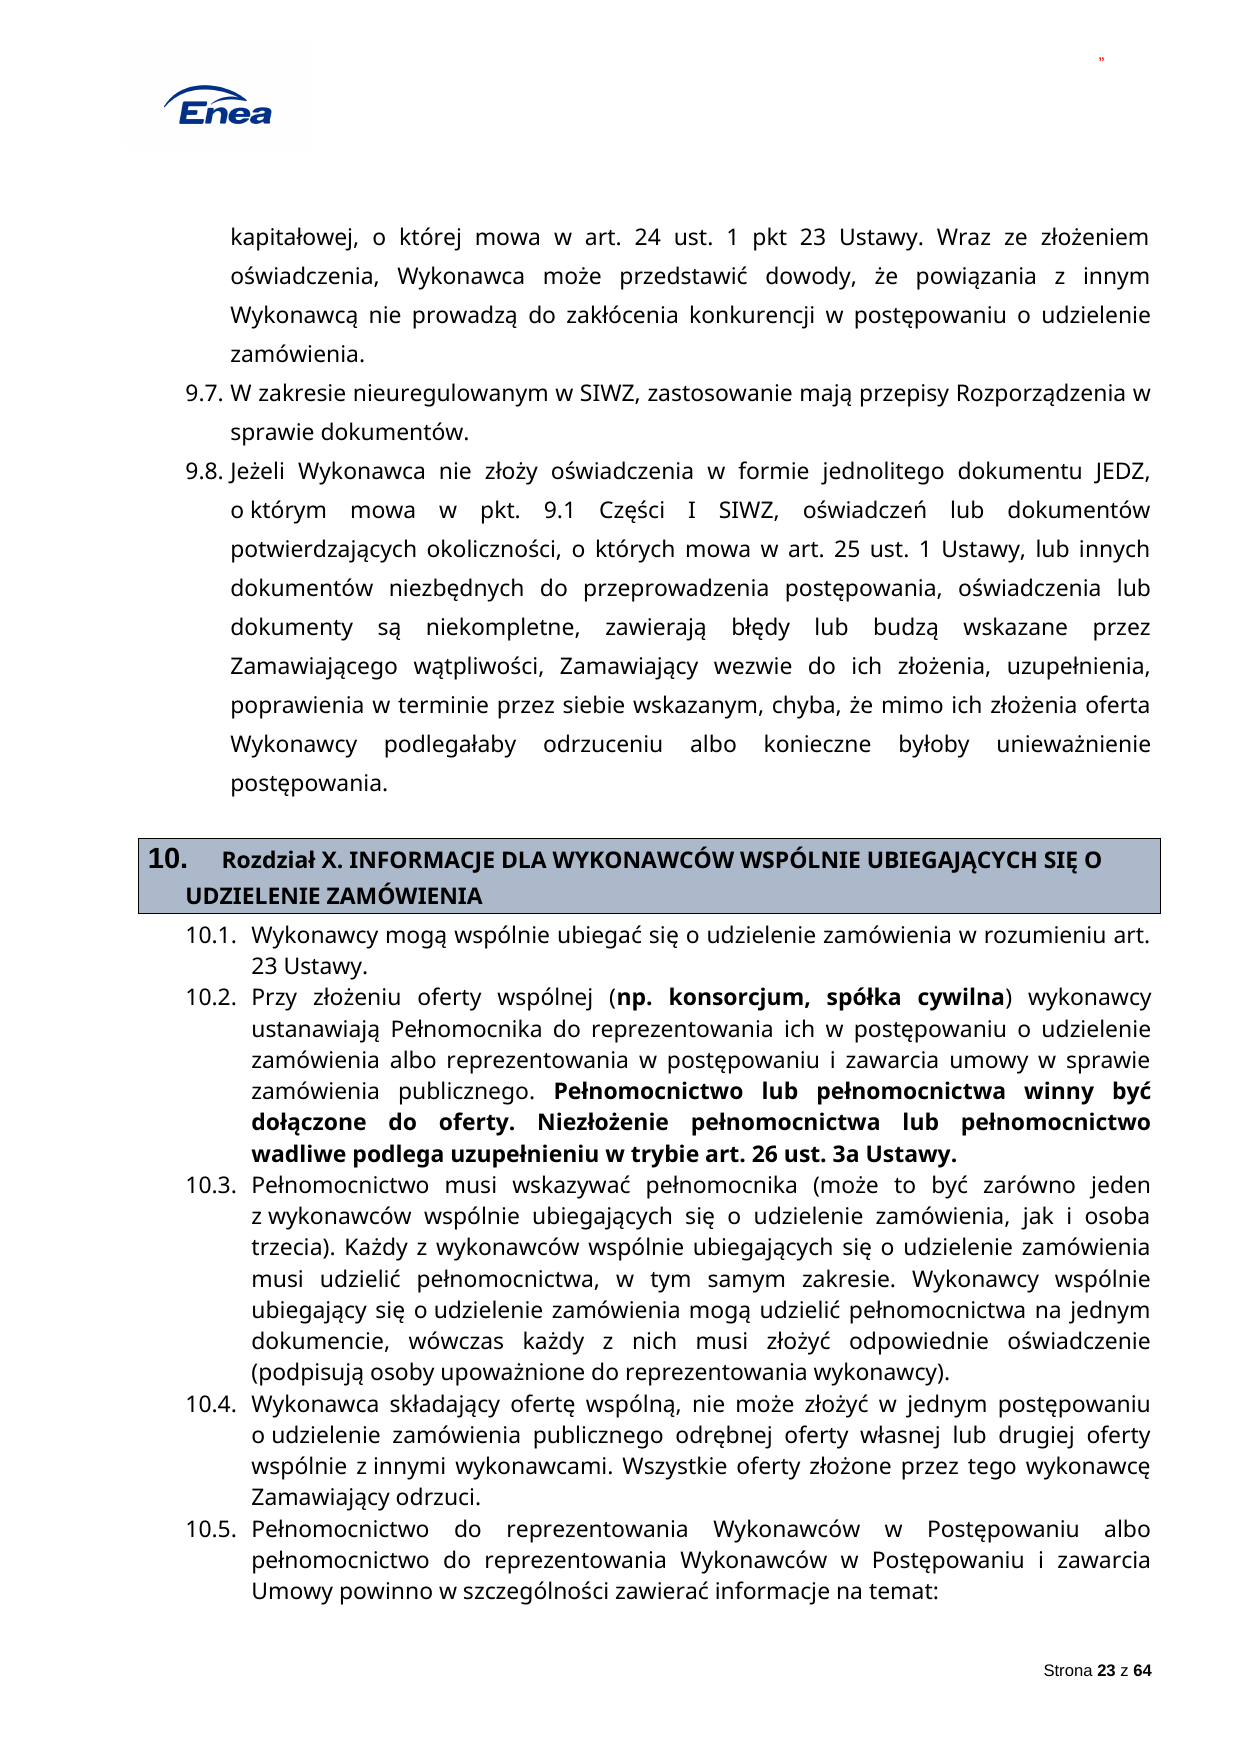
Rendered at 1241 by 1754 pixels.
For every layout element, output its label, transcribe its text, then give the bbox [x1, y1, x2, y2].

picture [122, 43, 314, 149]
list Rozdział X. INFORMACJE DLA WYKONAWCÓW WSPÓLNIE UBIEGAJĄCYCH SIĘ O UDZIELENIE ZAMÓWIENIA [139, 839, 1160, 913]
list Pełnomocnictwo musi wskazywać pełnomocnika (może to być zarówno jeden z wykonawców wspólnie ubiegających się o udzielenie zamówienia, jak i osoba trzecia). Każdy z wykonawców wspólnie ubiegających się o udzielenie zamówienia musi udzielić pełnomocnictwa, w tym samym zakresie. Wykonawcy wspólnie ubiegający się o udzielenie zamówienia mogą udzielić pełnomocnictwa na jednym dokumencie, wówczas każdy z nich musi złożyć odpowiednie oświadczenie (podpisują osoby upoważnione do reprezentowania wykonawcy). [185, 1169, 1152, 1387]
list Wykonawcy mogą wspólnie ubiegać się o udzielenie zamówienia w rozumieniu art. 23 Ustawy. [185, 919, 1152, 981]
list Jeżeli Wykonawca nie złoży oświadczenia w formie jednolitego dokumentu JEDZ, o którym mowa w pkt. 9.1 Części I SIWZ, oświadczeń lub dokumentów potwierdzających okoliczności, o których mowa w art. 25 ust. 1 Ustawy, lub innych dokumentów niezbędnych do przeprowadzenia postępowania, oświadczenia lub dokumenty są niekompletne, zawierają błędy lub budzą wskazane przez Zamawiającego wątpliwości, Zamawiający wezwie do ich złożenia, uzupełnienia, poprawienia w terminie przez siebie wskazanym, chyba, że mimo ich złożenia oferta Wykonawcy podlegałaby odrzuceniu albo konieczne byłoby unieważnienie postępowania. [185, 455, 1152, 799]
list Pełnomocnictwo do reprezentowania Wykonawców w Postępowaniu albo pełnomocnictwo do reprezentowania Wykonawców w Postępowaniu i zawarcia Umowy powinno w szczególności zawierać informacje na temat: [185, 1512, 1152, 1606]
list W zakresie nieuregulowanym w SIWZ, zastosowanie mają przepisy Rozporządzenia w sprawie dokumentów. [185, 377, 1152, 447]
list Przy złożeniu oferty wspólnej (np. konsorcjum, spółka cywilna) wykonawcy ustanawiają Pełnomocnika do reprezentowania ich w postępowaniu o udzielenie zamówienia albo reprezentowania w postępowaniu i zawarcia umowy w sprawie zamówienia publicznego. Pełnomocnictwo lub pełnomocnictwa winny być dołączone do oferty. Niezłożenie pełnomocnictwa lub pełnomocnictwo wadliwe podlega uzupełnieniu w trybie art. 26 ust. 3a Ustawy. [185, 981, 1152, 1169]
list Wykonawca składający ofertę wspólną, nie może złożyć w jednym postępowaniu o udzielenie zamówienia publicznego odrębnej oferty własnej lub drugiej oferty wspólnie z innymi wykonawcami. Wszystkie oferty złożone przez tego wykonawcę Zamawiający odrzuci. [185, 1387, 1152, 1512]
